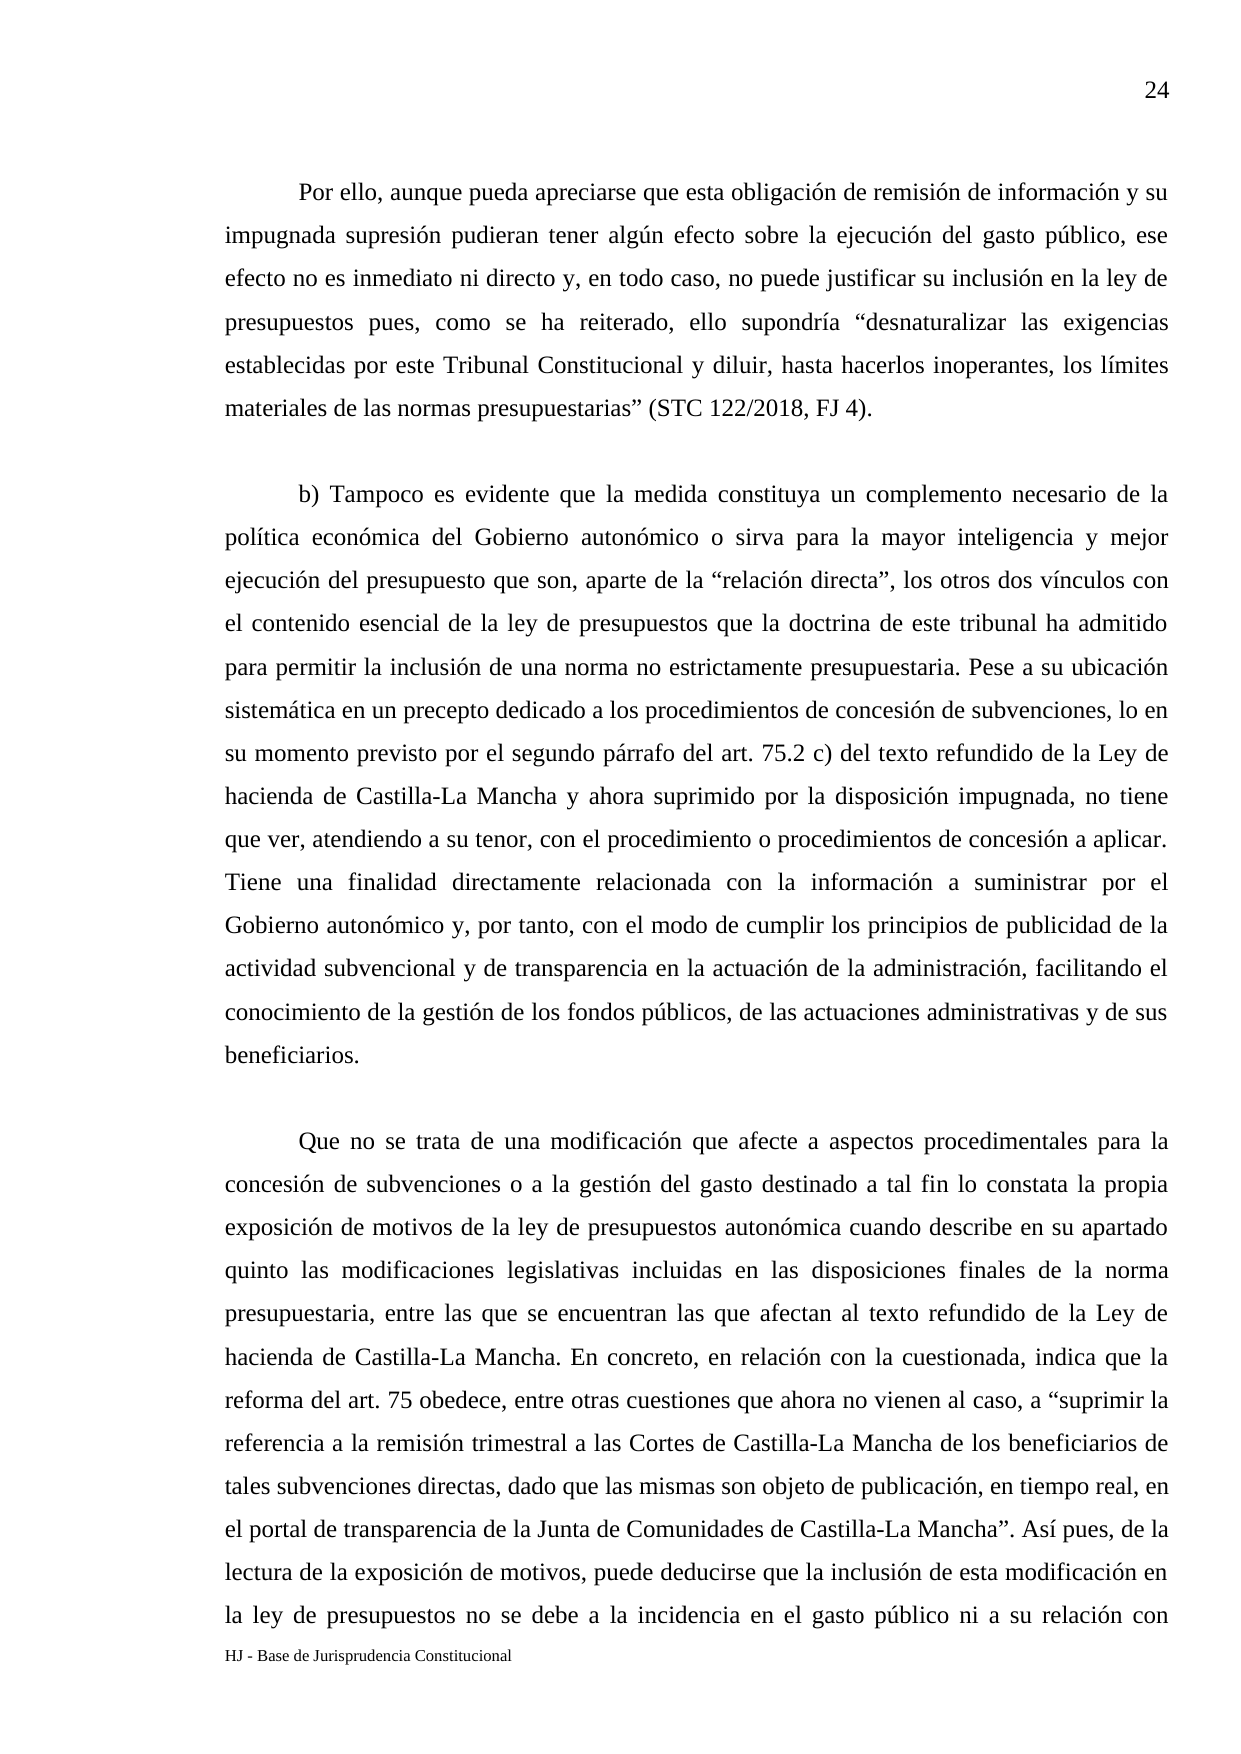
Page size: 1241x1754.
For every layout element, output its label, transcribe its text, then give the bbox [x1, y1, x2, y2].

text b) Tampoco es evidente que la medida constituya un complemento necesario de la política económica del Gobierno autonómico o sirva para la mayor inteligencia y mejor ejecución del presupuesto que son, aparte de la “relación directa”, los otros dos vínculos con el contenido esencial de la ley de presupuestos que la doctrina de este tribunal ha admitido para permitir la inclusión de una norma no estrictamente presupuestaria. Pese a su ubicación sistemática en un precepto dedicado a los procedimientos de concesión de subvenciones, lo en su momento previsto por el segundo párrafo del art. 75.2 c) del texto refundido de la Ley de hacienda de Castilla-La Mancha y ahora suprimido por la disposición impugnada, no tiene que ver, atendiendo a su tenor, con el procedimiento o procedimientos de concesión a aplicar. Tiene una finalidad directamente relacionada con la información a suministrar por el Gobierno autonómico y, por tanto, con el modo de cumplir los principios de publicidad de la actividad subvencional y de transparencia en la actuación de la administración, facilitando el conocimiento de la gestión de los fondos públicos, de las actuaciones administrativas y de sus beneficiarios. [224, 479, 1169, 1068]
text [224, 1126, 1169, 1629]
text Por ello, aunque pueda apreciarse que esta obligación de remisión de información y su impugnada supresión pudieran tener algún efecto sobre la ejecución del gasto público, ese efecto no es inmediato ni directo y, en todo caso, no puede justificar su inclusión en la ley de presupuestos pues, como se ha reiterado, ello supondría “desnaturalizar las exigencias establecidas por este Tribunal Constitucional y diluir, hasta hacerlos inoperantes, los límites materiales de las normas presupuestarias” (STC 122/2018, FJ 4). [224, 177, 1169, 422]
